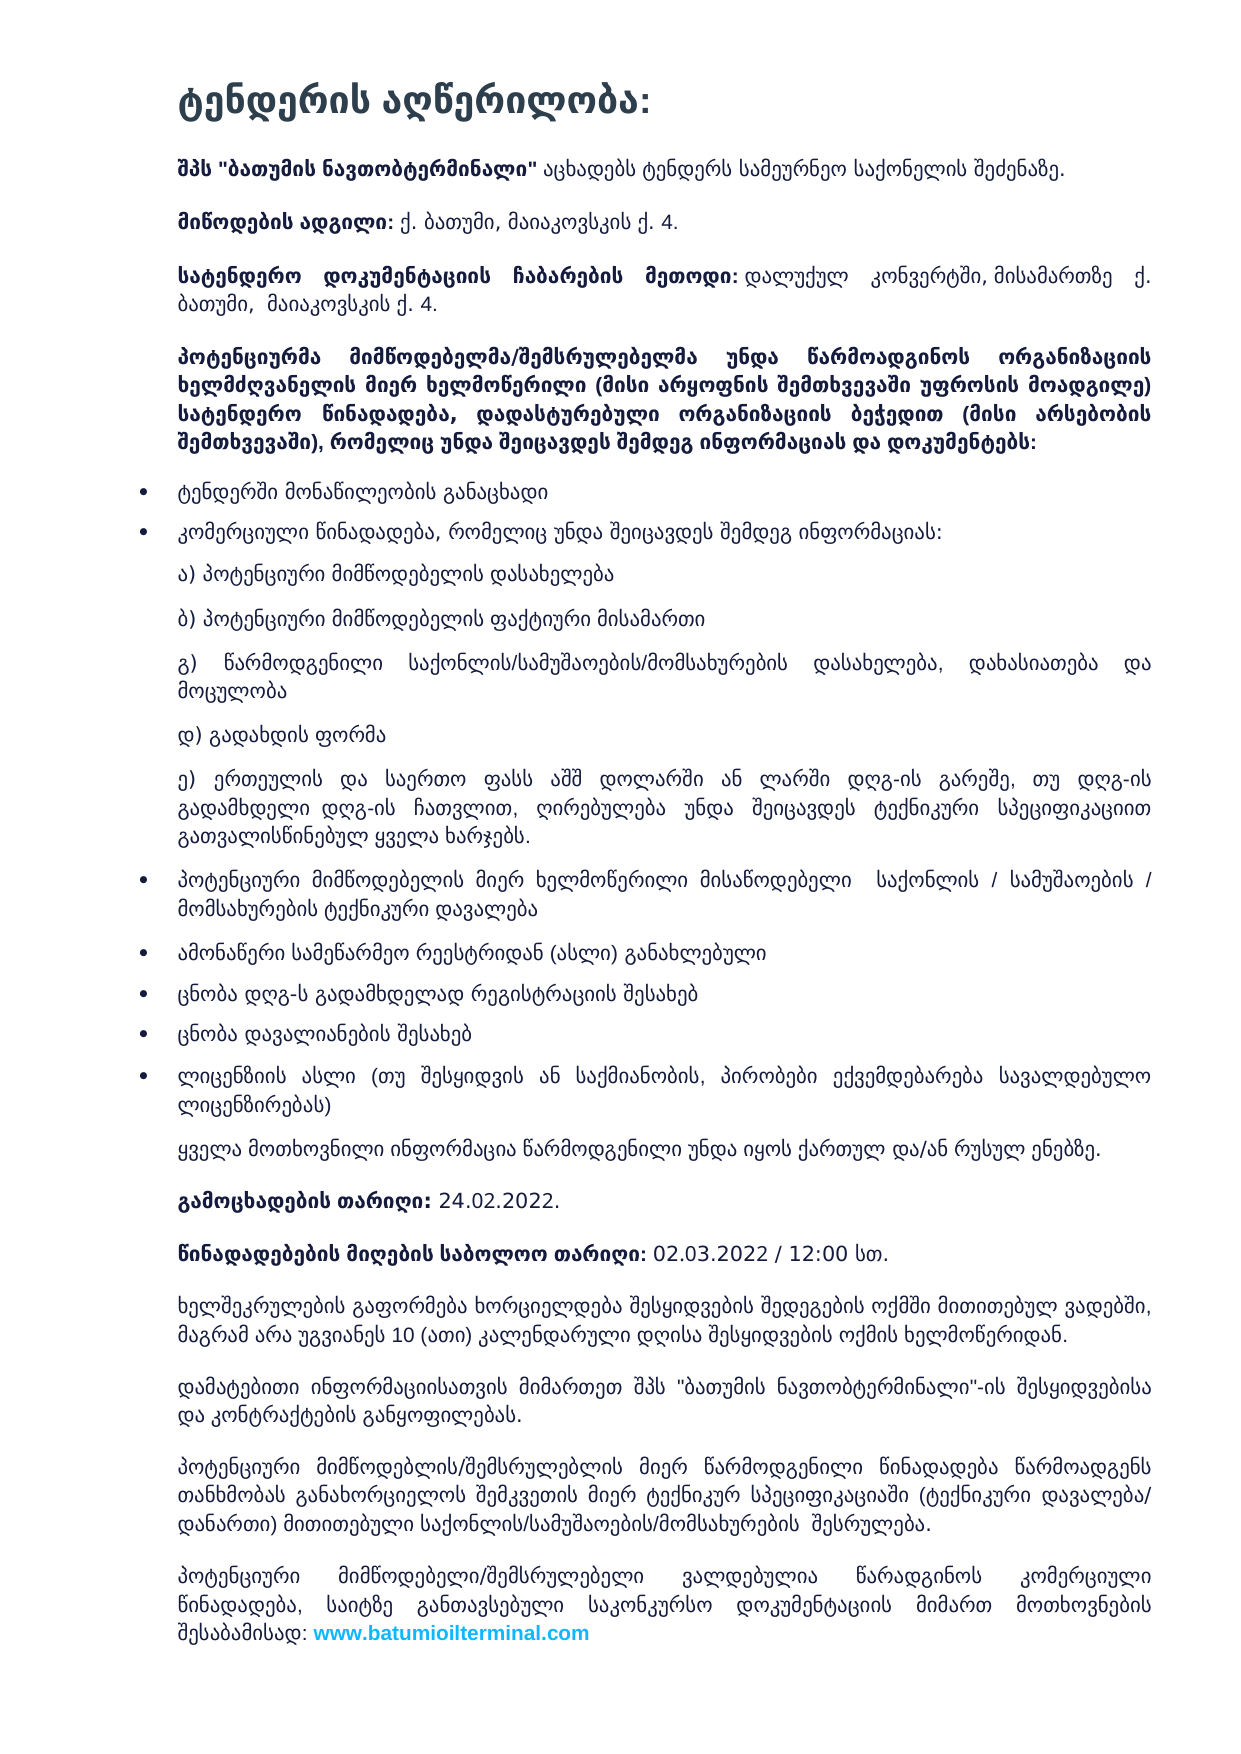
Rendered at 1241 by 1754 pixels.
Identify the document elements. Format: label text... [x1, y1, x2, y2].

text პოტენციურმა მიმწოდებელმა/შემსრულებელმა უნდა წარმოადგინოს ორგანიზაციის ხელმძღვანელის მიერ ხელმოწერილი (მისი არყოფნის შემთხვევაში უფროსის მოადგილე) სატენდერო წინადადება, დადასტურებული ორგანიზაციის ბეჭედით (მისი არსებობის შემთხვევაში), რომელიც უნდა შეიცავდეს შემდეგ ინფორმაციას და დოკუმენტებს: [177, 342, 1152, 456]
list ამონაწერი სამეწარმეო რეესტრიდან (ასლი) განახლებული [140, 938, 1152, 966]
text ხელშეკრულების გაფორმება ხორციელდება შესყიდვების შედეგების ოქმში მითითებულ ვადებში, მაგრამ არა უგვიანეს 10 (ათი) კალენდარული დღისა შესყიდვების ოქმის ხელმოწერიდან. [177, 1292, 1152, 1348]
text გ) წარმოდგენილი საქონლის/სამუშაოების/მომსახურების დასახელება, დახასიათება და მოცულობა [177, 648, 1152, 704]
text წინადადებების მიღების საბოლოო თარიღი: 02.03.2022 / 12:00 სთ. [177, 1215, 1152, 1267]
text ა) პოტენციური მიმწოდებელის დასახელება [177, 559, 1152, 588]
text დ) გადახდის ფორმა [177, 720, 1152, 749]
text პოტენციური მიმწოდებლის/შემსრულებლის მიერ წარმოდგენილი წინადადება წარმოადგენს თანხმობას განახორციელოს შემკვეთის მიერ ტექნიკურ სპეციფიკაციაში (ტექნიკური დავალება/ დანართი) მითითებული საქონლის/სამუშაოების/მომსახურების შესრულება. [177, 1452, 1152, 1537]
text ყველა მოთხოვნილი ინფორმაცია წარმოდგენილი უნდა იყოს ქართულ და/ან რუსულ ენებზე. [177, 1134, 1152, 1162]
list პოტენციური მიმწოდებელის მიერ ხელმოწერილი მისაწოდებელი საქონლის / სამუშაოების / მომსახურების ტექნიკური დავალება [140, 865, 1152, 922]
list კომერციული წინადადება, რომელიც უნდა შეიცავდეს შემდეგ ინფორმაციას: [140, 520, 1152, 544]
text გამოცხადების თარიღი: 24.02.2022. [177, 1186, 1152, 1215]
text შპს "ბათუმის ნავთობტერმინალი" აცხადებს ტენდერს სამეურნეო საქონელის შეძენაზე. [177, 154, 1152, 182]
list ტენდერში მონაწილეობის განაცხადი [140, 480, 1152, 504]
text მიწოდების ადგილი: ქ. ბათუმი, მაიაკოვსკის ქ. 4. [177, 207, 1152, 236]
text პოტენციური მიმწოდებელი/შემსრულებელი ვალდებულია წარადგინოს კომერციული წინადადება, საიტზე განთავსებული საკონკურსო დოკუმენტაციის მიმართ მოთხოვნების შესაბამისად: www.batumioilterminal.com [177, 1561, 1152, 1647]
text დამატებითი ინფორმაციისათვის მიმართეთ შპს "ბათუმის ნავთობტერმინალი"-ის შესყიდვებისა და კონტრაქტების განყოფილებას. [177, 1372, 1152, 1429]
text ტენდერის აღწერილობა: [177, 74, 1152, 125]
text სატენდერო დოკუმენტაციის ჩაბარების მეთოდი: დალუქულ კონვერტში, მისამართზე ქ. ბათუმი, მაიაკოვსკის ქ. 4. [177, 261, 1152, 318]
list ცნობა დავალიანების შესახებ [140, 1022, 1152, 1046]
list ლიცენზიის ასლი (თუ შესყიდვის ან საქმიანობის, პირობები ექვემდებარება სავალდებულო ლიცენზირებას) [140, 1062, 1152, 1118]
text ე) ერთეულის და საერთო ფასს აშშ დოლარში ან ლარში დღგ-ის გარეშე, თუ დღგ-ის გადამხდელი დღგ-ის ჩათვლით, ღირებულება უნდა შეიცავდეს ტექნიკური სპეციფიკაციით გათვალისწინებულ ყველა ხარჯებს. [177, 764, 1152, 849]
text ბ) პოტენციური მიმწოდებელის ფაქტიური მისამართი [177, 604, 1152, 632]
list ცნობა დღგ-ს გადამხდელად რეგისტრაციის შესახებ [140, 982, 1152, 1006]
